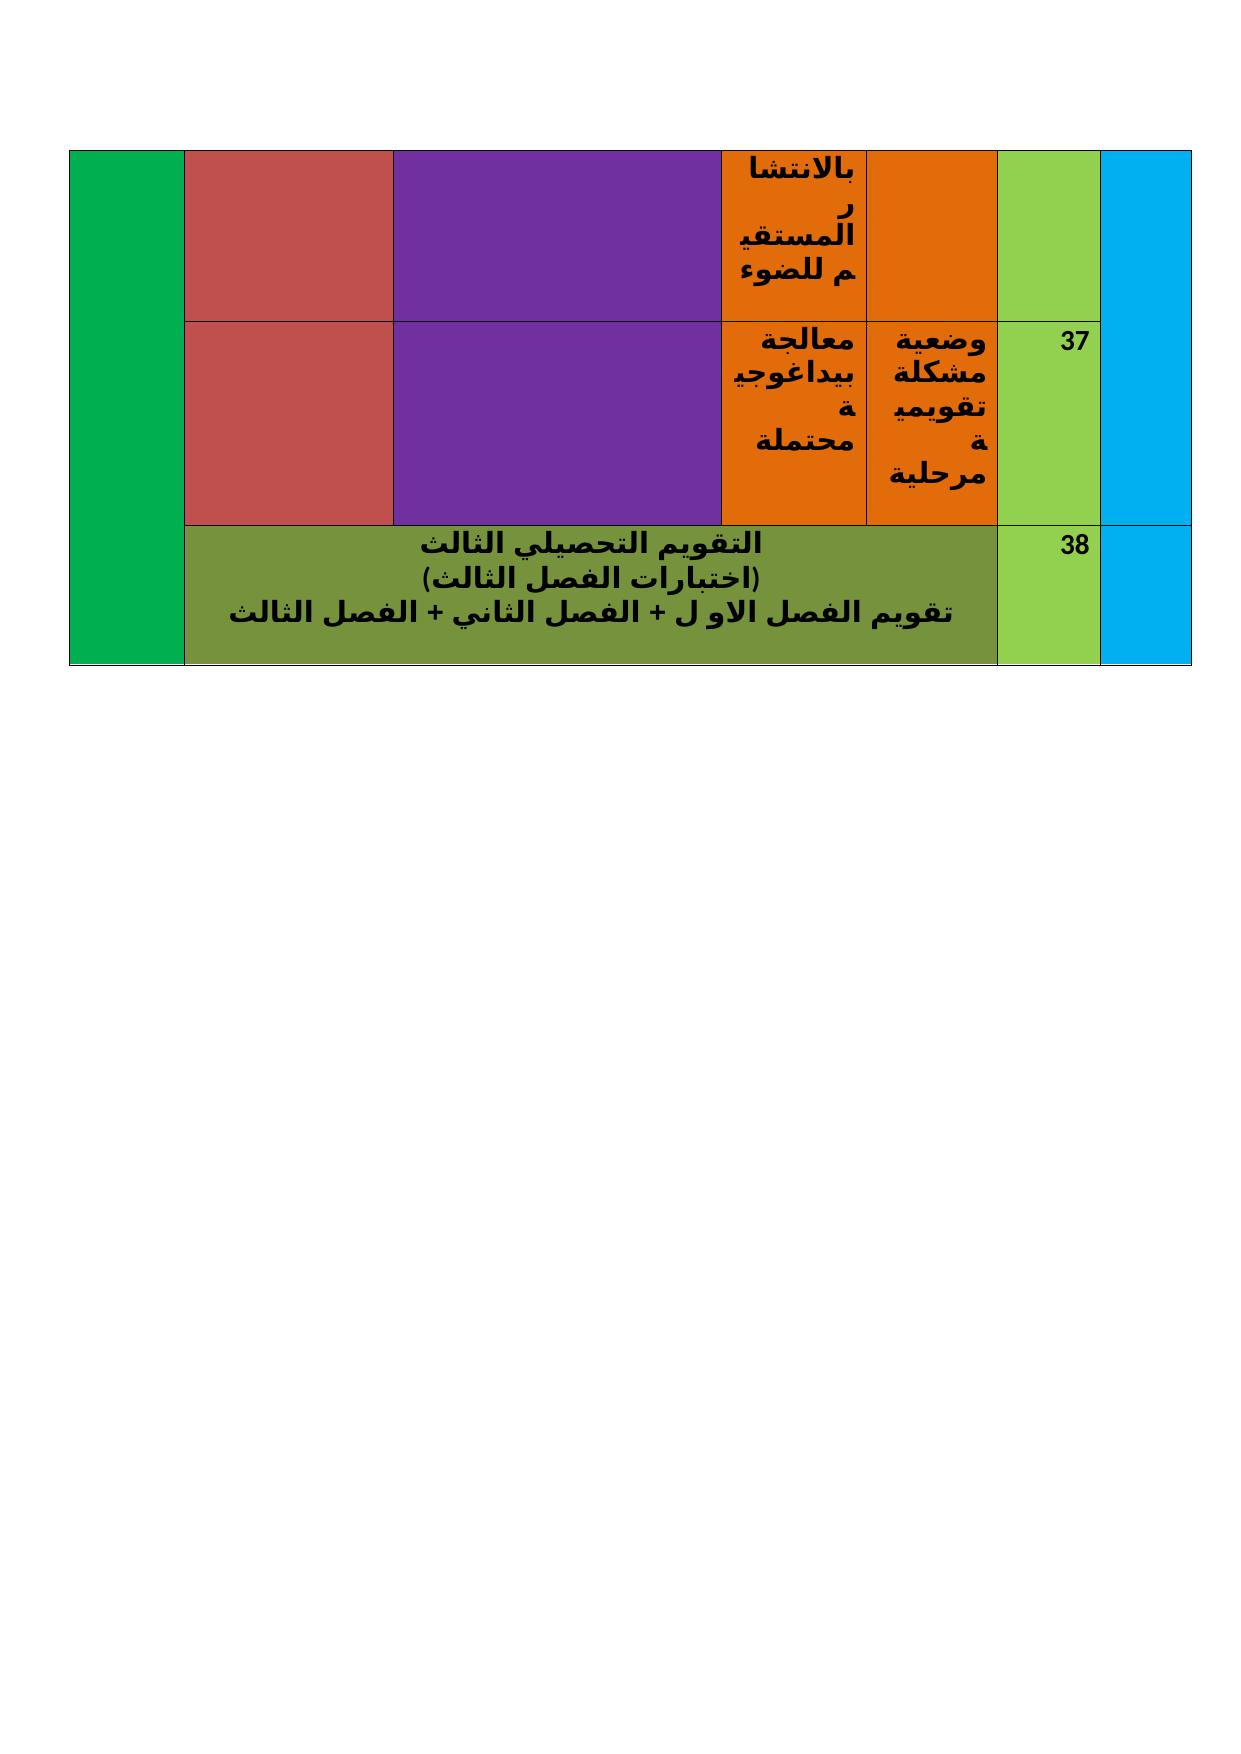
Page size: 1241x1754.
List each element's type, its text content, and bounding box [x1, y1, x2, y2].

table_cell 37 [998, 322, 1100, 525]
table_cell [185, 322, 393, 525]
table_cell وضعية مشكلة تقويمية مرحلية [867, 322, 997, 525]
table_cell 36 [998, 151, 1100, 321]
table_cell [185, 151, 393, 321]
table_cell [722, 151, 866, 321]
table_cell [394, 322, 721, 525]
table_cell [394, 151, 721, 321]
table_cell 38 [998, 526, 1100, 664]
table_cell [867, 151, 997, 321]
table_cell معالجة بيداغوجية محتملة [722, 322, 866, 525]
table_cell التقويم التحصيلي الثالث (اختبارات الفصل الثالث) تقويم الفصل الاو ل + الفصل الثاني + الفصل الثالث [185, 526, 997, 664]
table_cell [1101, 526, 1191, 664]
